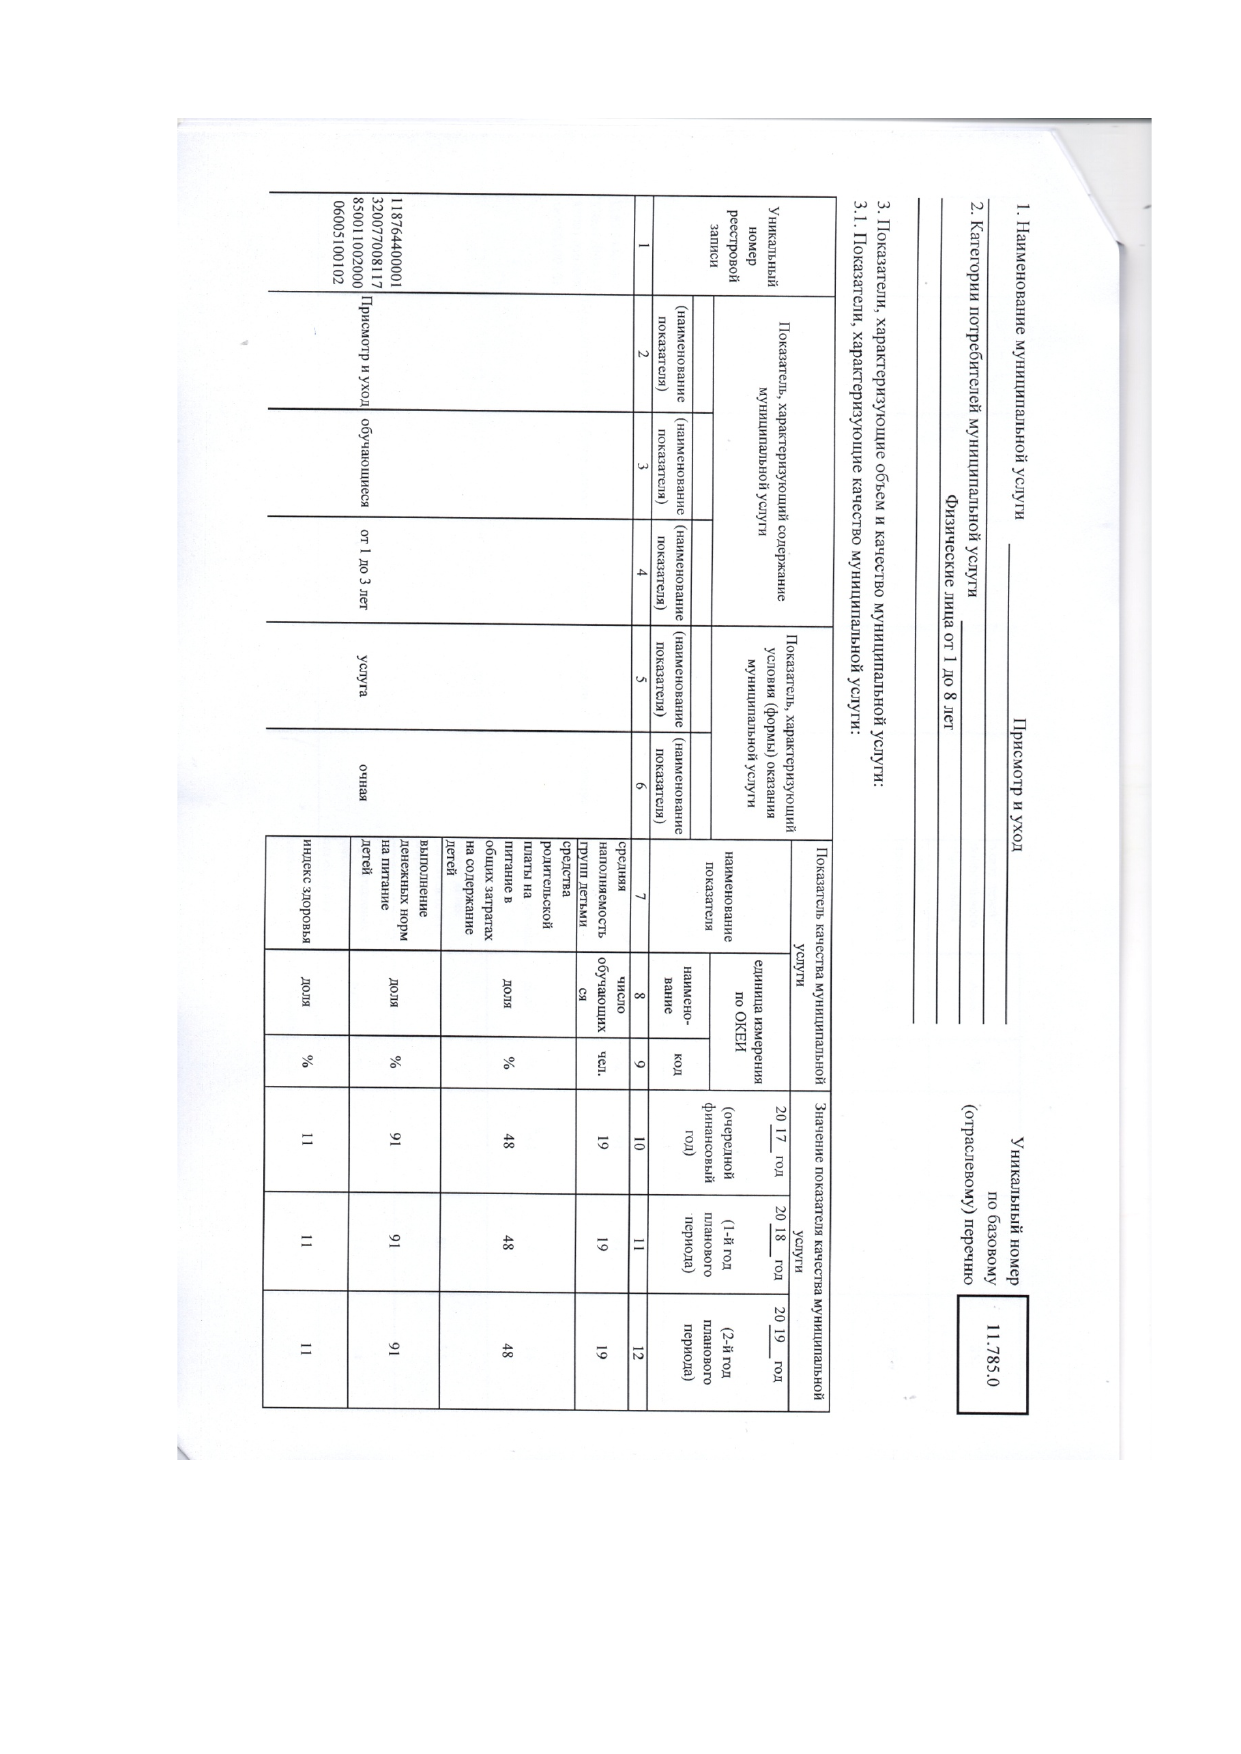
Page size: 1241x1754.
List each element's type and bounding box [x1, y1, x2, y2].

picture [177, 118, 1152, 1460]
